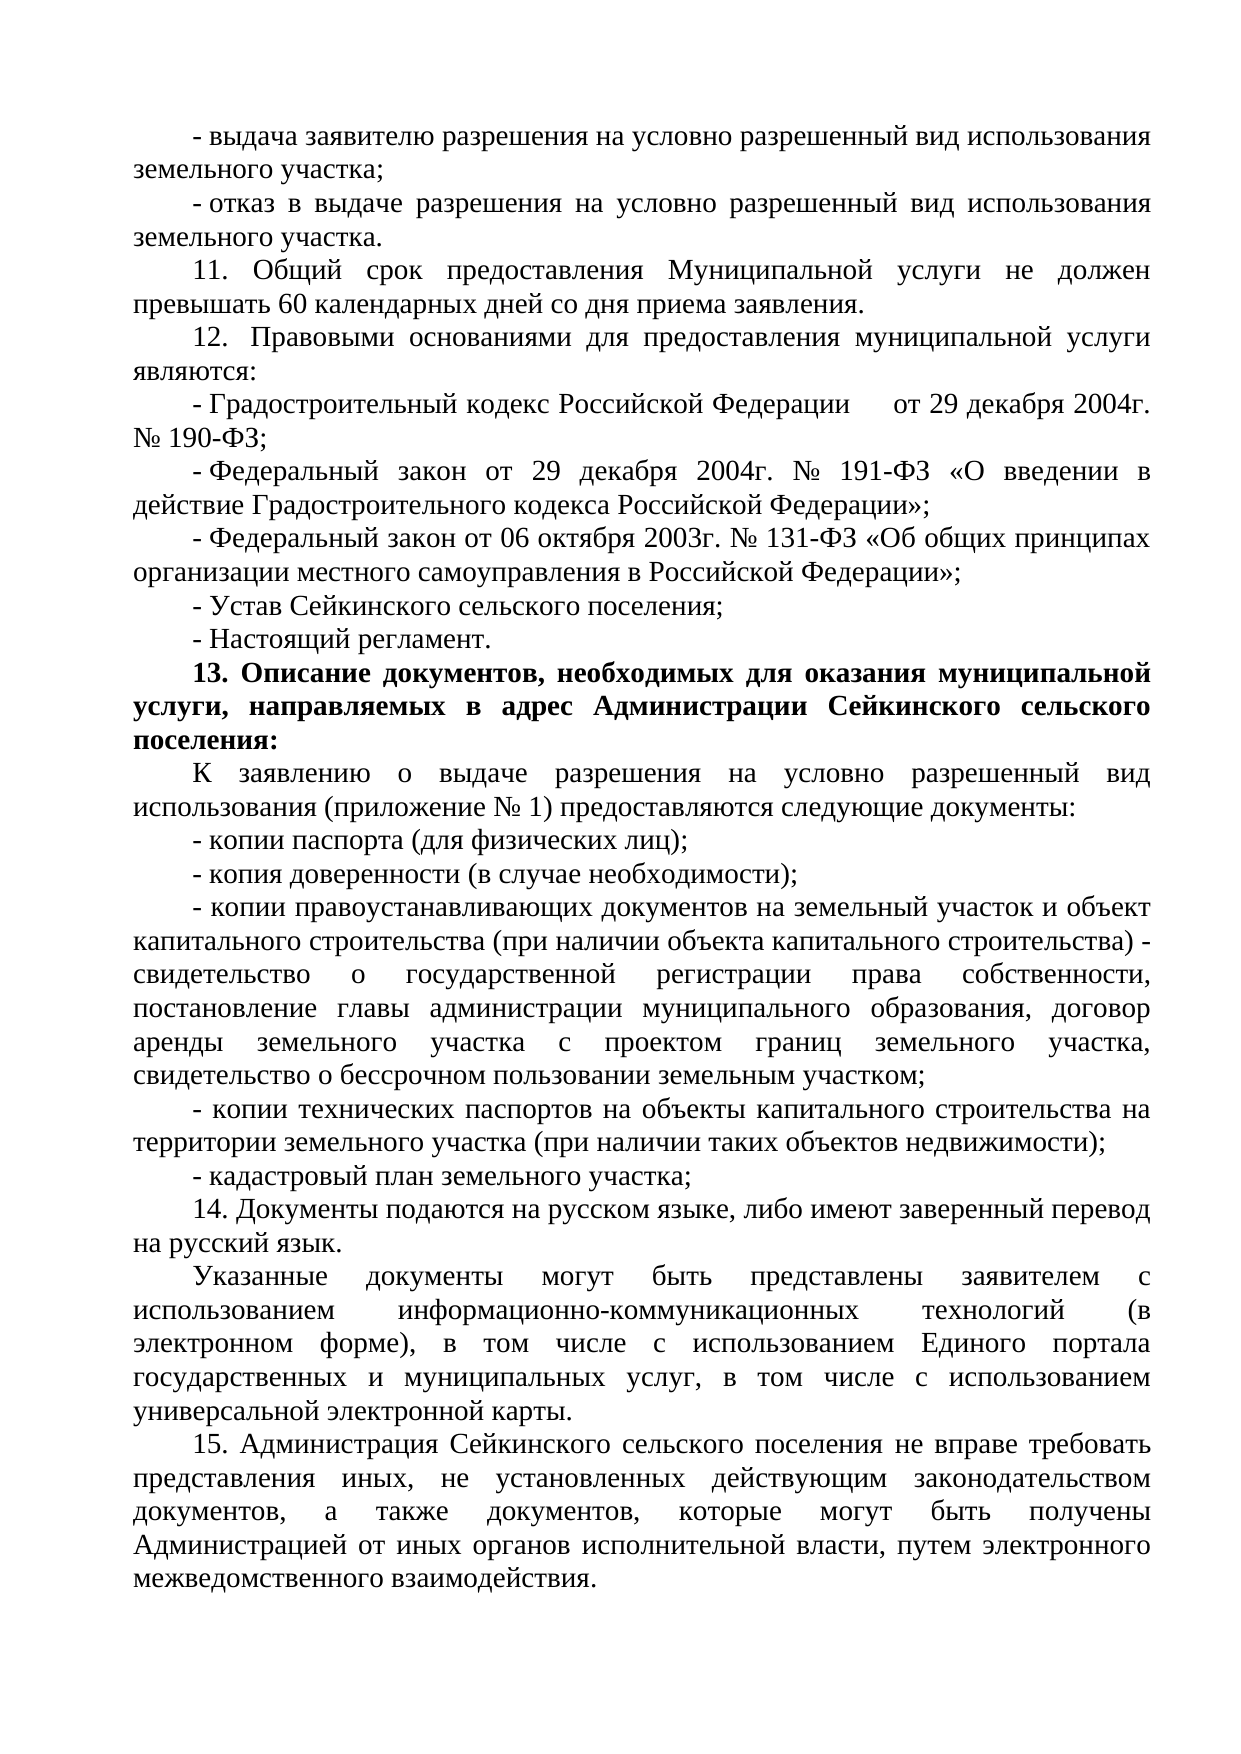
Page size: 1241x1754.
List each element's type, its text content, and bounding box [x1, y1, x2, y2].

text - Настоящий регламент. [133, 621, 1152, 655]
text - копии технических паспортов на объекты капитального строительства на территории земельного участка (при наличии таких объектов недвижимости); [133, 1091, 1152, 1158]
text - копии правоустанавливающих документов на земельный участок и объект капитального строительства (при наличии объекта капитального строительства) - свидетельство о государственной регистрации права собственности, постановление главы администрации муниципального образования, договор аренды земельного участка с проектом границ земельного участка, свидетельство о бессрочном пользовании земельным участком; [133, 889, 1152, 1091]
text Указанные документы могут быть представлены заявителем с использованием информационно-коммуникационных технологий (в электронном форме), в том числе с использованием Единого портала государственных и муниципальных услуг, в том числе с использованием универсальной электронной карты. [133, 1258, 1152, 1426]
text - копия доверенности (в случае необходимости); [133, 856, 1152, 889]
text - Устав Сейкинского сельского поселения; [133, 588, 1152, 621]
text 13. Описание документов, необходимых для оказания муниципальной услуги, направляемых в адрес Администрации Сейкинского сельского поселения: [133, 655, 1152, 755]
text К заявлению о выдаче разрешения на условно разрешенный вид использования (приложение № 1) предоставляются следующие документы: [133, 755, 1152, 822]
text 14. Документы подаются на русском языке, либо имеют заверенный перевод на русский язык. [133, 1191, 1152, 1258]
text 15. Администрация Сейкинского сельского поселения не вправе требовать представления иных, не установленных действующим законодательством документов, а также документов, которые могут быть получены Администрацией от иных органов исполнительной власти, путем электронного межведомственного взаимодействия. [133, 1426, 1152, 1594]
text - Градостроительный кодекс Российской Федерации от 29 декабря 2004г. № 190-ФЗ; [133, 386, 1152, 453]
text 11. Общий срок предоставления Муниципальной услуги не должен превышать 60 календарных дней со дня приема заявления. [133, 252, 1152, 319]
text - отказ в выдаче разрешения на условно разрешенный вид использования земельного участка. [133, 185, 1152, 252]
text 12. Правовыми основаниями для предоставления муниципальной услуги являются: [133, 319, 1152, 386]
text - Федеральный закон от 06 октября 2003г. № 131-ФЗ «Об общих принципах организации местного самоуправления в Российской Федерации»; [133, 521, 1152, 588]
text - кадастровый план земельного участка; [133, 1158, 1152, 1191]
text - Федеральный закон от 29 декабря 2004г. № 191-ФЗ «О введении в действие Градостроительного кодекса Российской Федерации»; [133, 453, 1152, 521]
text - выдача заявителю разрешения на условно разрешенный вид использования земельного участка; [133, 118, 1152, 185]
text - копии паспорта (для физических лиц); [133, 822, 1152, 856]
